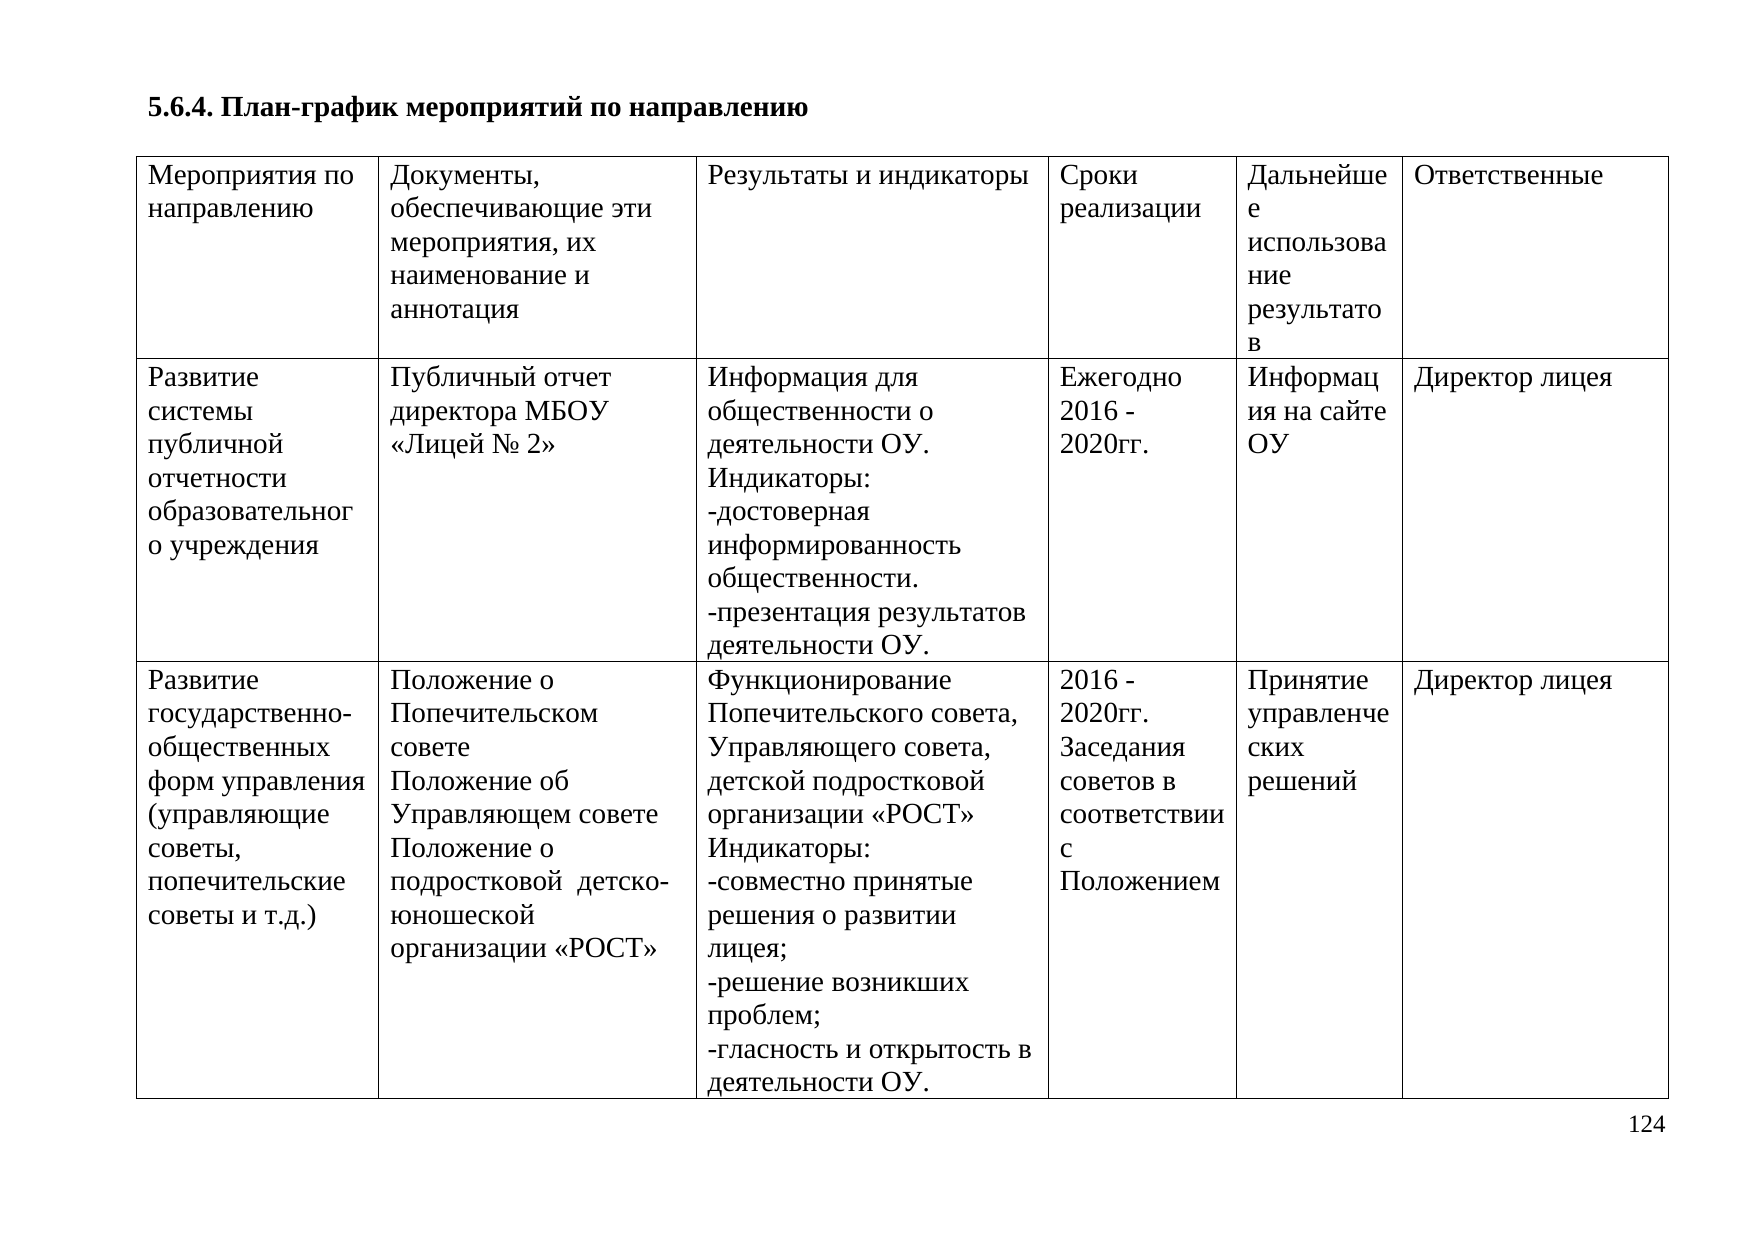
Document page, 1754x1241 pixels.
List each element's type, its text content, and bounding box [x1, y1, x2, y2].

table_cell Положение о Попечительском совете Положение об Управляющем совете Положение о подростковой детско-юношеской организации «РОСТ» [379, 662, 696, 1098]
table_header Ответственные [1403, 157, 1668, 358]
table_cell Развитие государственно-общественных форм управления (управляющие советы, попечительские советы и т.д.) [137, 662, 378, 1098]
table_header Документы, обеспечивающие эти мероприятия, их наименование и аннотация [379, 157, 696, 358]
table_cell Информация на сайте ОУ [1237, 359, 1402, 661]
table_header Сроки реализации [1049, 157, 1236, 358]
table_cell Функционирование Попечительского совета, Управляющего совета, детской подростковой организации «РОСТ» Индикаторы: -совместно принятые решения о развитии лицея; -решение возникших проблем; -гласность и открытость в деятельности ОУ. [697, 662, 1048, 1098]
table_cell 2016 - 2020гг. Заседания советов в соответствии с Положением [1049, 662, 1236, 1098]
table_header Мероприятия по направлению [137, 157, 378, 358]
table_header Результаты и индикаторы [697, 157, 1048, 358]
table_cell Директор лицея [1403, 662, 1668, 1098]
table_cell Развитие системы публичной отчетности образовательного учреждения [137, 359, 378, 661]
text 5.6.4. План-график мероприятий по направлению [148, 89, 1665, 122]
table_cell Информация для общественности о деятельности ОУ. Индикаторы: -достоверная информированность общественности. -презентация результатов деятельности ОУ. [697, 359, 1048, 661]
table_cell Принятие управленческих решений [1237, 662, 1402, 1098]
table_cell Директор лицея [1403, 359, 1668, 661]
table_cell Ежегодно 2016 - 2020гг. [1049, 359, 1236, 661]
table_cell Публичный отчет директора МБОУ «Лицей № 2» [379, 359, 696, 661]
table_header Дальнейшее использование результатов [1237, 157, 1402, 358]
